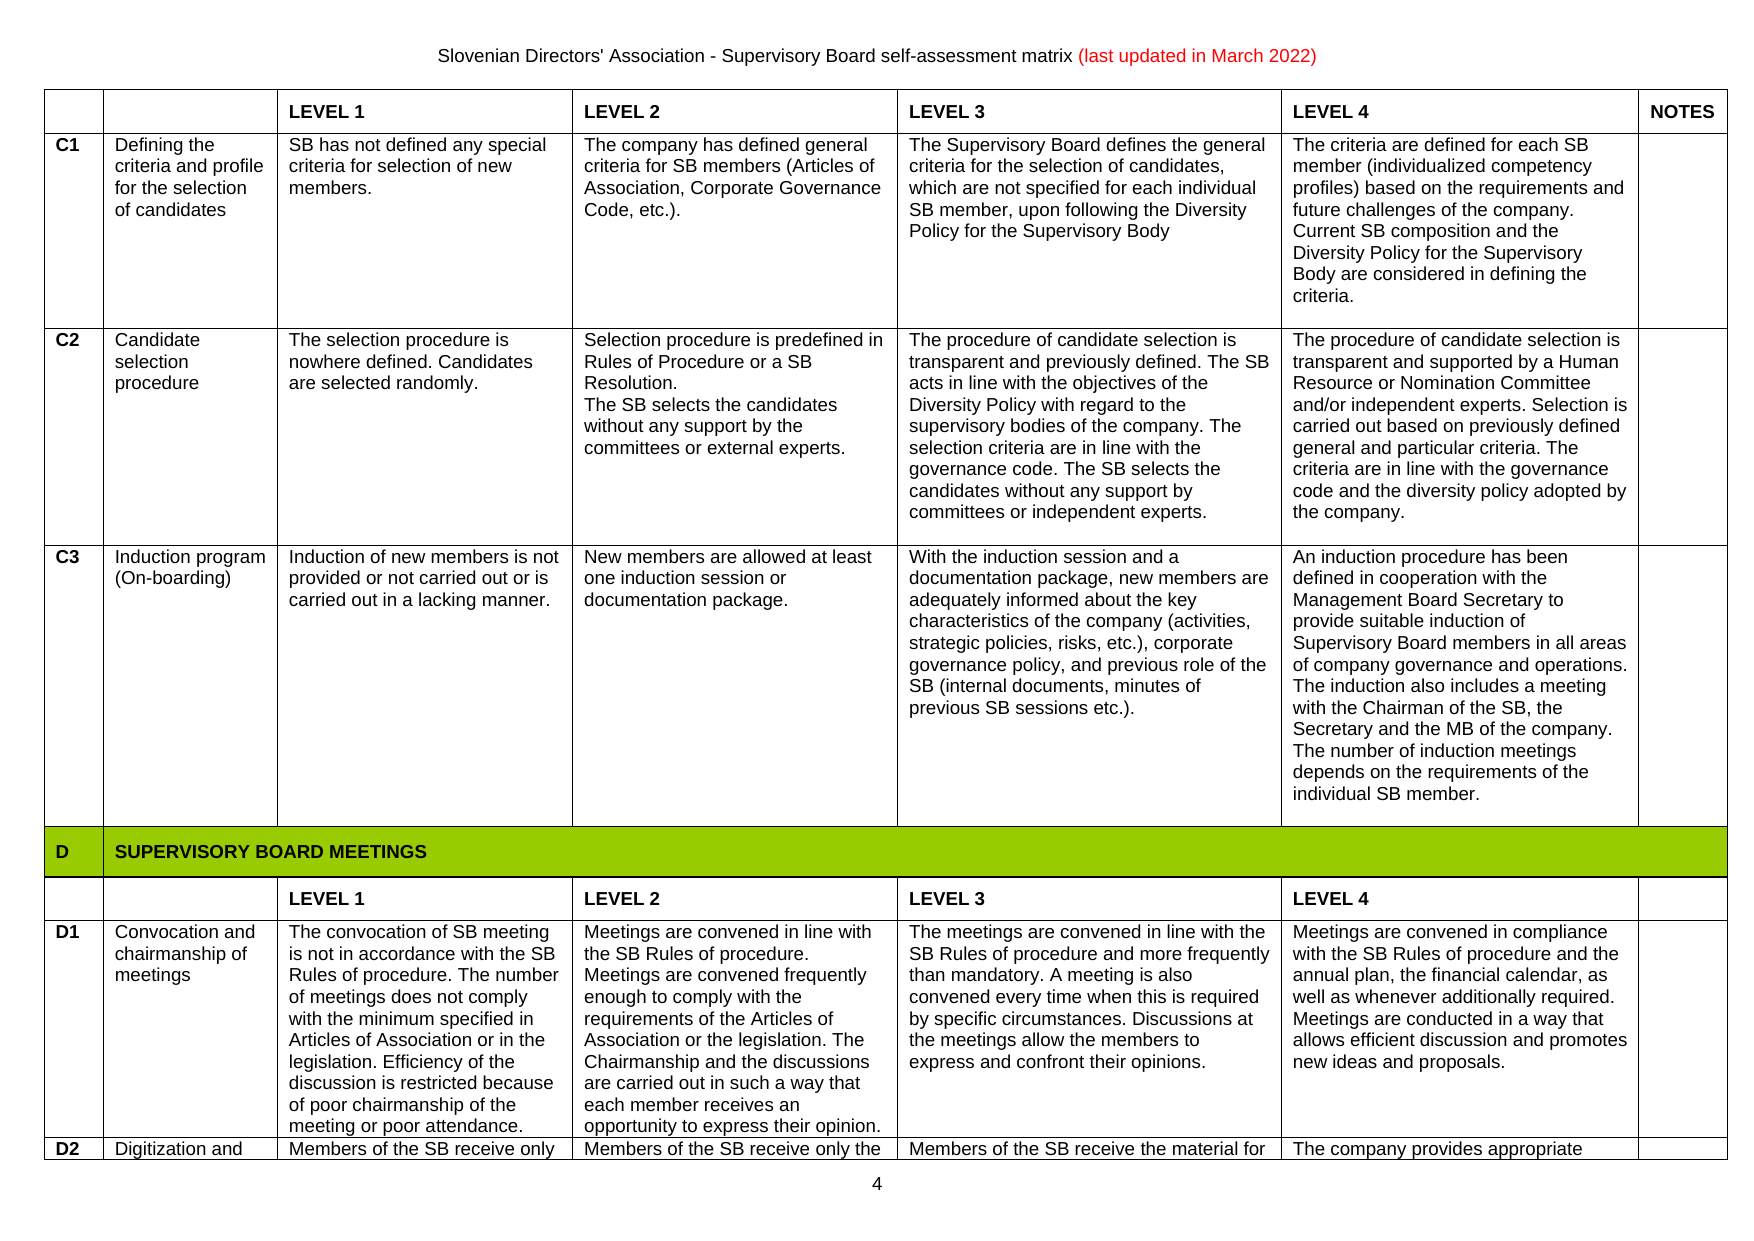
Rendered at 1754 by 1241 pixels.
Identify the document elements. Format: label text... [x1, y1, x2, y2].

table_cell LEVEL 3 [898, 878, 1281, 920]
table_cell Meetings are convened in compliance with the SB Rules of procedure and the annual plan, the financial calendar, as well as whenever additionally required. Meetings are conducted in a way that allows efficient discussion and promotes new ideas and proposals. [1282, 921, 1638, 1137]
table_cell [104, 90, 277, 133]
table_cell The convocation of SB meeting is not in accordance with the SB Rules of procedure. The number of meetings does not comply with the minimum specified in Articles of Association or in the legislation. Efficiency of the discussion is restricted because of poor chairmanship of the meeting or poor attendance. [278, 921, 572, 1137]
table_cell New members are allowed at least one induction session or documentation package. [573, 546, 897, 826]
table_cell D [45, 827, 103, 876]
table_cell [1639, 329, 1727, 544]
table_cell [573, 1138, 897, 1159]
table_cell Meetings are convened in line with the SB Rules of procedure. Meetings are convened frequently enough to comply with the requirements of the Articles of Association or the legislation. The Chairmanship and the discussions are carried out in such a way that each member receives an opportunity to express their opinion. [573, 921, 897, 1137]
table_cell [45, 90, 103, 133]
table_cell LEVEL 2 [573, 90, 897, 133]
table_cell Induction of new members is not provided or not carried out or is carried out in a lacking manner. [278, 546, 572, 826]
table_cell D2 [45, 1138, 103, 1159]
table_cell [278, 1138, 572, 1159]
table_cell C2 [45, 329, 103, 544]
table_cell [104, 1138, 277, 1159]
table_cell LEVEL 1 [278, 90, 572, 133]
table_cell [898, 1138, 1281, 1159]
table_cell Convocation and chairmanship of meetings [104, 921, 277, 1137]
table_cell D1 [45, 921, 103, 1137]
table_cell The selection procedure is nowhere defined. Candidates are selected randomly. [278, 329, 572, 544]
table_cell [1639, 878, 1727, 920]
table_cell Candidate selection procedure [104, 329, 277, 544]
table_cell An induction procedure has been defined in cooperation with the Management Board Secretary to provide suitable induction of Supervisory Board members in all areas of company governance and operations. The induction also includes a meeting with the Chairman of the SB, the Secretary and the MB of the company. The number of induction meetings depends on the requirements of the individual SB member. [1282, 546, 1638, 826]
table_cell LEVEL 3 [898, 90, 1281, 133]
table_cell Selection procedure is predefined in Rules of Procedure or a SB Resolution. The SB selects the candidates without any support by the committees or external experts. [573, 329, 897, 544]
table_cell Defining the criteria and profile for the selection of candidates [104, 134, 277, 328]
table_cell [1639, 1138, 1727, 1159]
table_cell SUPERVISORY BOARD MEETINGS [104, 827, 1727, 876]
table_cell [45, 878, 103, 920]
table_cell C1 [45, 134, 103, 328]
table_cell The procedure of candidate selection is transparent and previously defined. The SB acts in line with the objectives of the Diversity Policy with regard to the supervisory bodies of the company. The selection criteria are in line with the governance code. The SB selects the candidates without any support by committees or independent experts. [898, 329, 1281, 544]
table_cell C3 [45, 546, 103, 826]
table_cell LEVEL 1 [278, 878, 572, 920]
table_cell The procedure of candidate selection is transparent and supported by a Human Resource or Nomination Committee and/or independent experts. Selection is carried out based on previously defined general and particular criteria. The criteria are in line with the governance code and the diversity policy adopted by the company. [1282, 329, 1638, 544]
table_cell The company has defined general criteria for SB members (Articles of Association, Corporate Governance Code, etc.). [573, 134, 897, 328]
table_cell The criteria are defined for each SB member (individualized competency profiles) based on the requirements and future challenges of the company. Current SB composition and the Diversity Policy for the Supervisory Body are considered in defining the criteria. [1282, 134, 1638, 328]
table_cell LEVEL 4 [1282, 878, 1638, 920]
table_cell Induction program (On-boarding) [104, 546, 277, 826]
table_cell With the induction session and a documentation package, new members are adequately informed about the key characteristics of the company (activities, strategic policies, risks, etc.), corporate governance policy, and previous role of the SB (internal documents, minutes of previous SB sessions etc.). [898, 546, 1281, 826]
table_cell [1639, 546, 1727, 826]
table_cell [1639, 921, 1727, 1137]
table_cell SB has not defined any special criteria for selection of new members. [278, 134, 572, 328]
table_cell LEVEL 2 [573, 878, 897, 920]
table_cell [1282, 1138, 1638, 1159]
table_cell The meetings are convened in line with the SB Rules of procedure and more frequently than mandatory. A meeting is also convened every time when this is required by specific circumstances. Discussions at the meetings allow the members to express and confront their opinions. [898, 921, 1281, 1137]
table_cell The Supervisory Board defines the general criteria for the selection of candidates, which are not specified for each individual SB member, upon following the Diversity Policy for the Supervisory Body [898, 134, 1281, 328]
table_cell [104, 878, 277, 920]
table_cell [1639, 134, 1727, 328]
table_cell LEVEL 4 [1282, 90, 1638, 133]
table_cell NOTES [1639, 90, 1727, 133]
